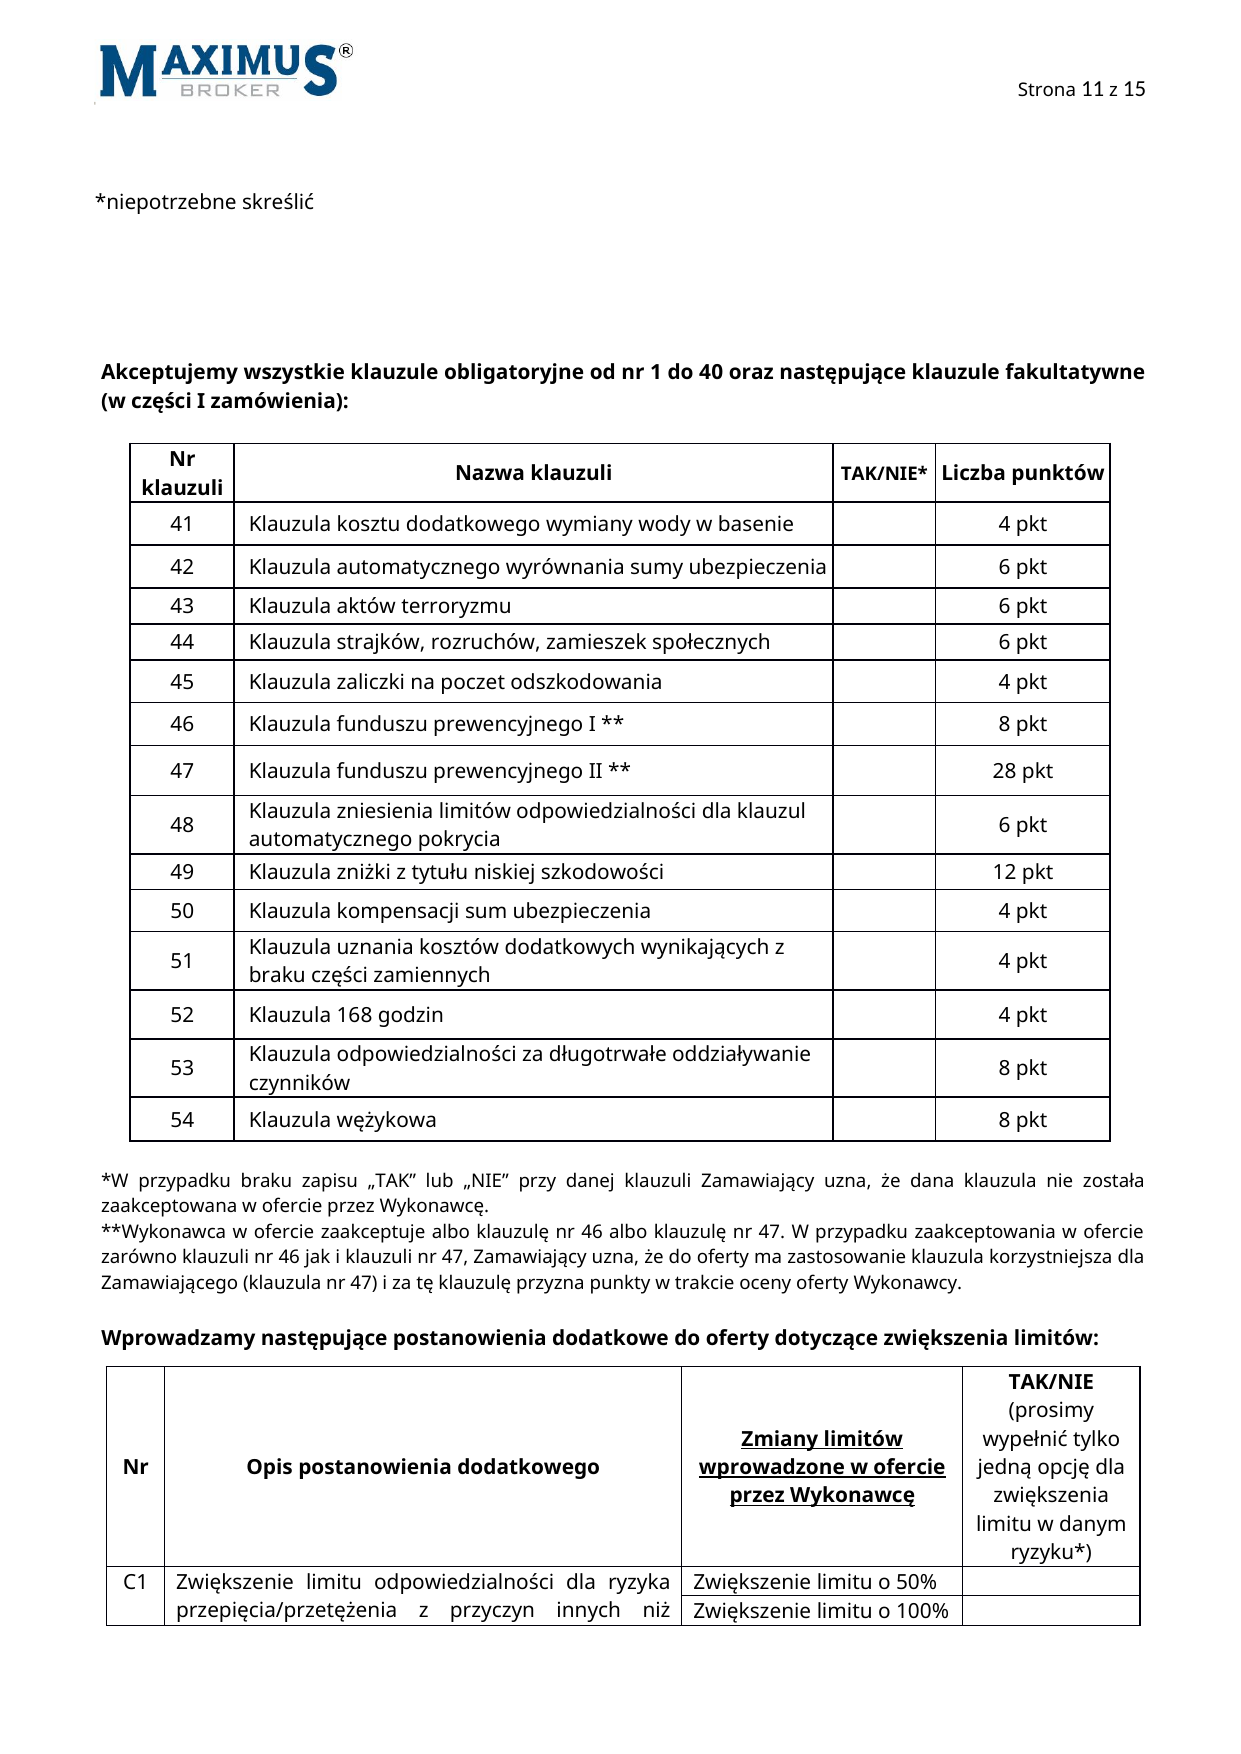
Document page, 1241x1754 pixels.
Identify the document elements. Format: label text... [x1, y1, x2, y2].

table_header Opis postanowienia dodatkowego [165, 1367, 681, 1566]
table_cell Klauzula 168 godzin [235, 991, 832, 1038]
table_header Zmiany limitów wprowadzone w ofercie przez Wykonawcę [682, 1367, 962, 1566]
table_cell Klauzula funduszu prewencyjnego I ** [235, 703, 832, 744]
table_cell Zwiększenie limitu odpowiedzialności dla ryzyka przepięcia/przetężenia z przyczyn innych niż wyładowania atmosferyczne [165, 1567, 681, 1625]
table_cell 42 [131, 546, 233, 587]
table_cell Klauzula zniesienia limitów odpowiedzialności dla klauzul automatycznego pokrycia [235, 796, 832, 853]
table_cell [834, 796, 935, 853]
table_cell Klauzula odpowiedzialności za długotrwałe oddziaływanie czynników [235, 1040, 832, 1096]
table_cell [963, 1567, 1139, 1595]
table_header Liczba punktów [936, 444, 1109, 501]
table_cell 4 pkt [936, 932, 1109, 989]
table_cell 28 pkt [936, 746, 1109, 794]
text *W przypadku braku zapisu „TAK” lub „NIE” przy danej klauzuli Zamawiający uzna, że dana klauzula nie została zaakceptowana w ofercie przez Wykonawcę. [101, 1167, 1146, 1218]
table_cell 53 [131, 1040, 233, 1096]
table_cell Klauzula aktów terroryzmu [235, 589, 832, 623]
table_header TAK/NIE (prosimy wypełnić tylko jedną opcję dla zwiększenia limitu w danym ryzyku*) [963, 1367, 1139, 1566]
table_cell [963, 1596, 1139, 1625]
table_header Nr klauzuli [131, 444, 233, 501]
table_cell [834, 932, 935, 989]
table_cell 4 pkt [936, 991, 1109, 1038]
table_cell [834, 1040, 935, 1096]
table_cell [834, 746, 935, 794]
table_cell 4 pkt [936, 890, 1109, 931]
table_cell 41 [131, 503, 233, 544]
table_cell [834, 503, 935, 544]
table_cell 52 [131, 991, 233, 1038]
table_cell 6 pkt [936, 589, 1109, 623]
table_cell 45 [131, 661, 233, 702]
table_cell [834, 1098, 935, 1140]
table_header Nazwa klauzuli [235, 444, 832, 501]
table_cell Klauzula strajków, rozruchów, zamieszek społecznych [235, 625, 832, 659]
table_cell [834, 661, 935, 702]
table_cell 50 [131, 890, 233, 931]
table_cell 54 [131, 1098, 233, 1140]
text Wprowadzamy następujące postanowienia dodatkowe do oferty dotyczące zwiększenia limitów: [101, 1323, 1146, 1352]
table_cell 47 [131, 746, 233, 794]
table_cell 8 pkt [936, 1040, 1109, 1096]
table_cell [834, 625, 935, 659]
table_cell Klauzula automatycznego wyrównania sumy ubezpieczenia [235, 546, 832, 587]
table_cell [834, 703, 935, 744]
table_header TAK/NIE* [834, 444, 935, 501]
table_cell 8 pkt [936, 1098, 1109, 1140]
table_cell [834, 589, 935, 623]
table_cell 6 pkt [936, 796, 1109, 853]
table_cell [682, 1596, 962, 1625]
table_cell 4 pkt [936, 661, 1109, 702]
text **Wykonawca w ofercie zaakceptuje albo klauzulę nr 46 albo klauzulę nr 47. W przypadku zaakceptowania w ofercie zarówno klauzuli nr 46 jak i klauzuli nr 47, Zamawiający uzna, że do oferty ma zastosowanie klauzula korzystniejsza dla Zamawiającego (klauzula nr 47) i za tę klauzulę przyzna punkty w trakcie oceny oferty Wykonawcy. [101, 1218, 1146, 1295]
picture [94, 39, 359, 101]
text Akceptujemy wszystkie klauzule obligatoryjne od nr 1 do 40 oraz następujące klauzule fakultatywne (w części I zamówienia): [101, 357, 1146, 414]
table_header Nr [107, 1367, 164, 1566]
table_cell 46 [131, 703, 233, 744]
table_cell Zwiększenie limitu o 50% [682, 1567, 962, 1595]
text *niepotrzebne skreślić [94, 187, 1146, 215]
table_cell [834, 855, 935, 888]
table_cell [834, 546, 935, 587]
table_cell [834, 991, 935, 1038]
table_cell 49 [131, 855, 233, 888]
table_cell Klauzula wężykowa [235, 1098, 832, 1140]
table_cell 8 pkt [936, 703, 1109, 744]
table_cell 4 pkt [936, 503, 1109, 544]
table_cell 44 [131, 625, 233, 659]
table_cell Klauzula zaliczki na poczet odszkodowania [235, 661, 832, 702]
table_cell 43 [131, 589, 233, 623]
table_cell C1 [107, 1567, 164, 1625]
table_cell 12 pkt [936, 855, 1109, 888]
table_cell Klauzula kosztu dodatkowego wymiany wody w basenie [235, 503, 832, 544]
table_cell 48 [131, 796, 233, 853]
table_cell Klauzula kompensacji sum ubezpieczenia [235, 890, 832, 931]
table_cell 6 pkt [936, 546, 1109, 587]
table_cell [834, 890, 935, 931]
table_cell Klauzula funduszu prewencyjnego II ** [235, 746, 832, 794]
table_cell 6 pkt [936, 625, 1109, 659]
table_cell 51 [131, 932, 233, 989]
table_cell Klauzula uznania kosztów dodatkowych wynikających z braku części zamiennych [235, 932, 832, 989]
table_cell Klauzula zniżki z tytułu niskiej szkodowości [235, 855, 832, 888]
